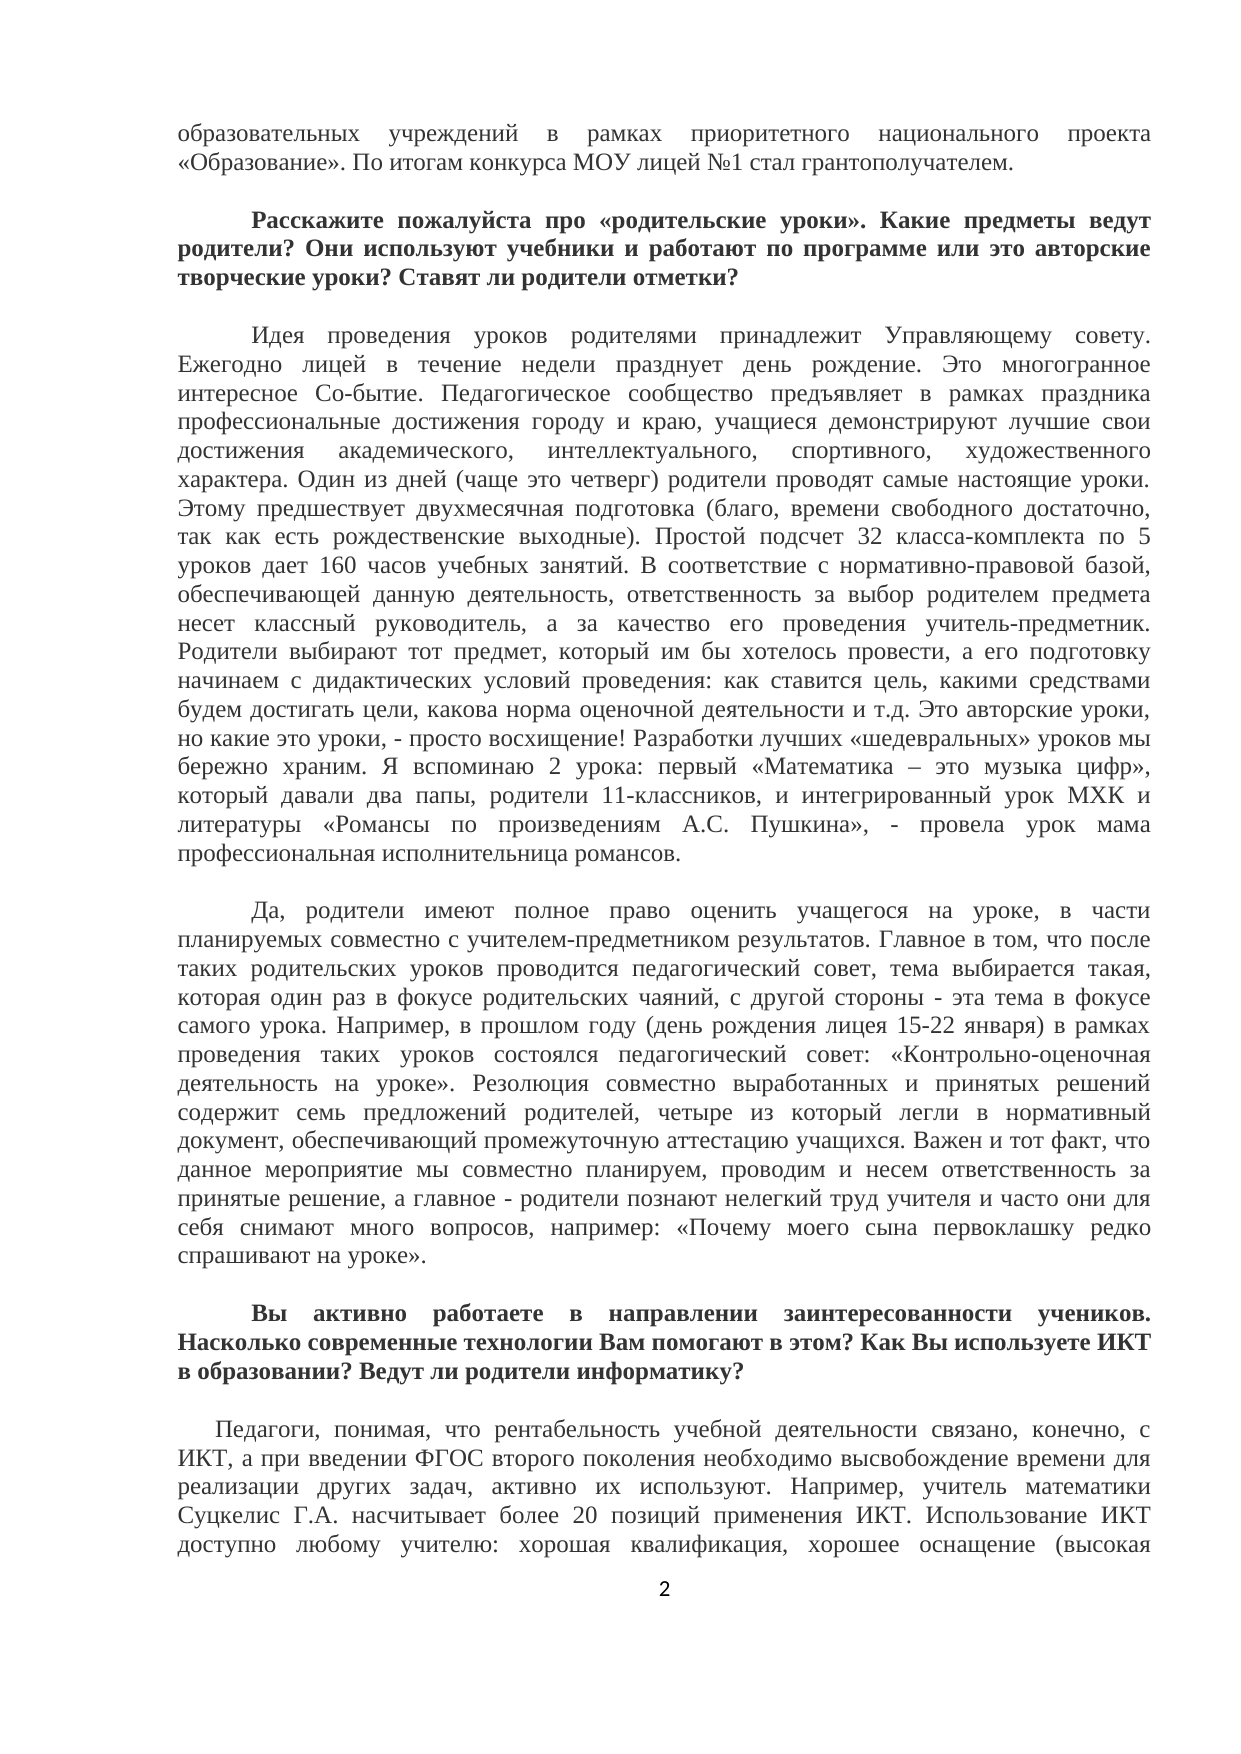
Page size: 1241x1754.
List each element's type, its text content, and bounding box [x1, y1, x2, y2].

text Расскажите пожалуйста про «родительские уроки». Какие предметы ведут родители? Они используют учебники и работают по программе или это авторские творческие уроки? Ставят ли родители отметки? [177, 205, 1152, 291]
text Идея проведения уроков родителями принадлежит Управляющему совету. Ежегодно лицей в течение недели празднует день рождение. Это многогранное интересное Со-бытие. Педагогическое сообщество предъявляет в рамках праздника профессиональные достижения городу и краю, учащиеся демонстрируют лучшие свои достижения академического, интеллектуального, спортивного, художественного характера. Один из дней (чаще это четверг) родители проводят самые настоящие уроки. Этому предшествует двухмесячная подготовка (благо, времени свободного достаточно, так как есть рождественские выходные). Простой подсчет 32 класса-комплекта по 5 уроков дает 160 часов учебных занятий. В соответствие с нормативно-правовой базой, обеспечивающей данную деятельность, ответственность за выбор родителем предмета несет классный руководитель, а за качество его проведения учитель-предметник. Родители выбирают тот предмет, который им бы хотелось провести, а его подготовку начинаем с дидактических условий проведения: как ставится цель, какими средствами будем достигать цели, какова норма оценочной деятельности и т.д. Это авторские уроки, но какие это уроки, - просто восхищение! Разработки лучших «шедевральных» уроков мы бережно храним. Я вспоминаю 2 урока: первый «Математика – это музыка цифр», который давали два папы, родители 11-классников, и интегрированный урок МХК и литературы «Романсы по произведениям А.С. Пушкина», - провела урок мама профессиональная исполнительница романсов. [177, 320, 1152, 866]
text Вы активно работаете в направлении заинтересованности учеников. Насколько современные технологии Вам помогают в этом? Как Вы используете ИКТ в образовании? Ведут ли родители информатику? [177, 1298, 1152, 1385]
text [177, 118, 1152, 176]
text Да, родители имеют полное право оценить учащегося на уроке, в части планируемых совместно с учителем-предметником результатов. Главное в том, что после таких родительских уроков проводится педагогический совет, тема выбирается такая, которая один раз в фокусе родительских чаяний, с другой стороны - эта тема в фокусе самого урока. Например, в прошлом году (день рождения лицея 15-22 января) в рамках проведения таких уроков состоялся педагогический совет: «Контрольно-оценочная деятельность на уроке». Резолюция совместно выработанных и принятых решений содержит семь предложений родителей, четыре из который легли в нормативный документ, обеспечивающий промежуточную аттестацию учащихся. Важен и тот факт, что данное мероприятие мы совместно планируем, проводим и несем ответственность за принятые решение, а главное - родители познают нелегкий труд учителя и часто они для себя снимают много вопросов, например: «Почему моего сына первоклашку редко спрашивают на уроке». [177, 896, 1152, 1269]
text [177, 1414, 1152, 1558]
